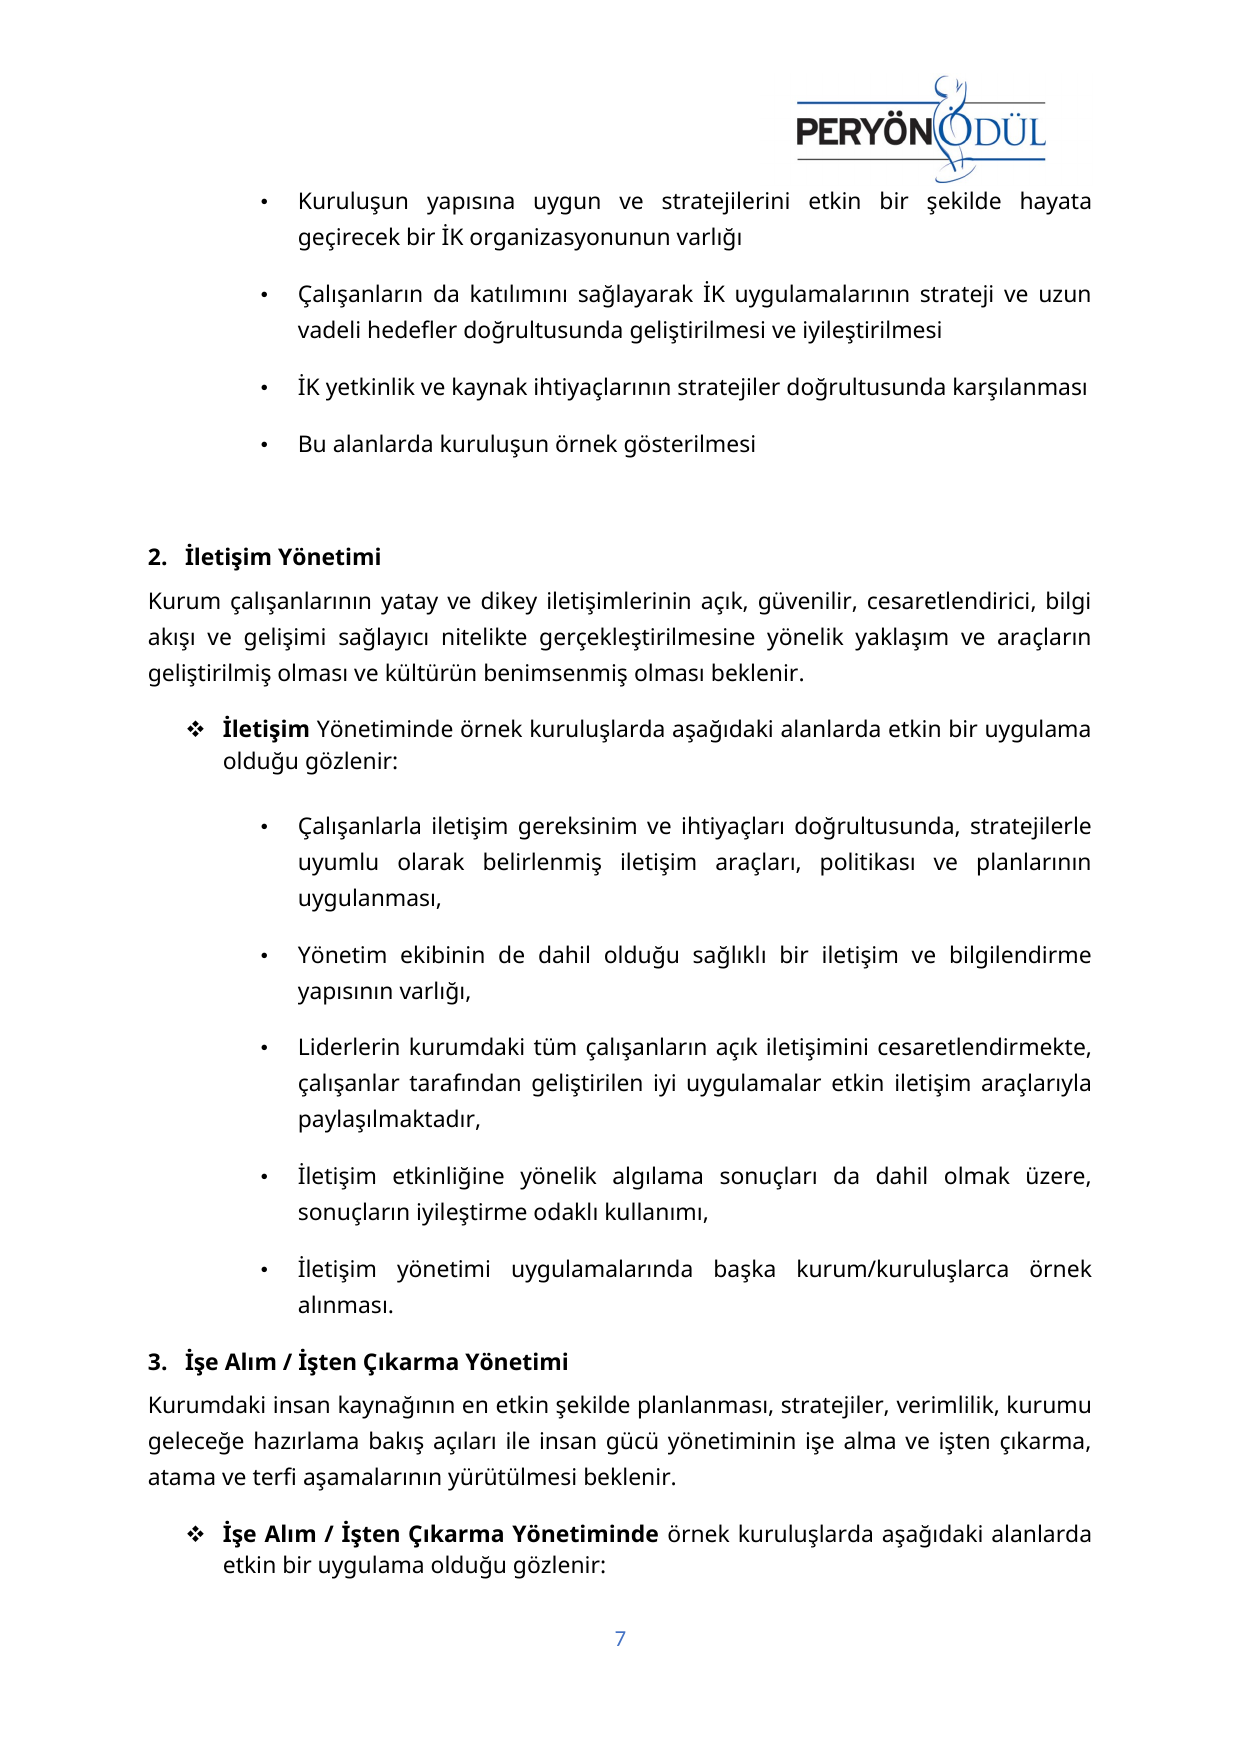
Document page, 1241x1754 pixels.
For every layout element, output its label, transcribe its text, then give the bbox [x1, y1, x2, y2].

list Çalışanlarla iletişim gereksinim ve ihtiyaçları doğrultusunda, stratejilerle uyumlu olarak belirlenmiş iletişim araçları, politikası ve planlarının uygulanması, [260, 810, 1093, 913]
list İletişim etkinliğine yönelik algılama sonuçları da dahil olmak üzere, sonuçların iyileştirme odaklı kullanımı, [260, 1160, 1093, 1227]
list Çalışanların da katılımını sağlayarak İK uygulamalarının strateji ve uzun vadeli hedefler doğrultusunda geliştirilmesi ve iyileştirilmesi [260, 278, 1093, 345]
list İşe Alım / İşten Çıkarma Yönetimi [148, 1345, 1093, 1377]
list Kuruluşun yapısına uygun ve stratejilerini etkin bir şekilde hayata geçirecek bir İK organizasyonunun varlığı [260, 185, 1093, 252]
list İşe Alım / İşten Çıkarma Yönetiminde örnek kuruluşlarda aşağıdaki alanlarda etkin bir uygulama olduğu gözlenir: [185, 1518, 1093, 1580]
list Yönetim ekibinin de dahil olduğu sağlıklı bir iletişim ve bilgilendirme yapısının varlığı, [260, 939, 1093, 1006]
text Kurumdaki insan kaynağının en etkin şekilde planlanması, stratejiler, verimlilik, kurumu geleceğe hazırlama bakış açıları ile insan gücü yönetiminin işe alma ve işten çıkarma, atama ve terfi aşamalarının yürütülmesi beklenir. [148, 1389, 1093, 1492]
list Bu alanlarda kuruluşun örnek gösterilmesi [260, 427, 1093, 459]
text Kurum çalışanlarının yatay ve dikey iletişimlerinin açık, güvenilir, cesaretlendirici, bilgi akışı ve gelişimi sağlayıcı nitelikte gerçekleştirilmesine yönelik yaklaşım ve araçların geliştirilmiş olması ve kültürün benimsenmiş olması beklenir. [148, 585, 1093, 688]
list Liderlerin kurumdaki tüm çalışanların açık iletişimini cesaretlendirmekte, çalışanlar tarafından geliştirilen iyi uygulamalar etkin iletişim araçlarıyla paylaşılmaktadır, [260, 1031, 1093, 1134]
list İletişim Yönetiminde örnek kuruluşlarda aşağıdaki alanlarda etkin bir uygulama olduğu gözlenir: [185, 713, 1093, 776]
list İletişim yönetimi uygulamalarında başka kurum/kuruluşlarca örnek alınması. [260, 1253, 1093, 1320]
picture [760, 73, 1093, 186]
list İletişim Yönetimi [148, 541, 1093, 572]
list İK yetkinlik ve kaynak ihtiyaçlarının stratejiler doğrultusunda karşılanması [260, 371, 1093, 402]
